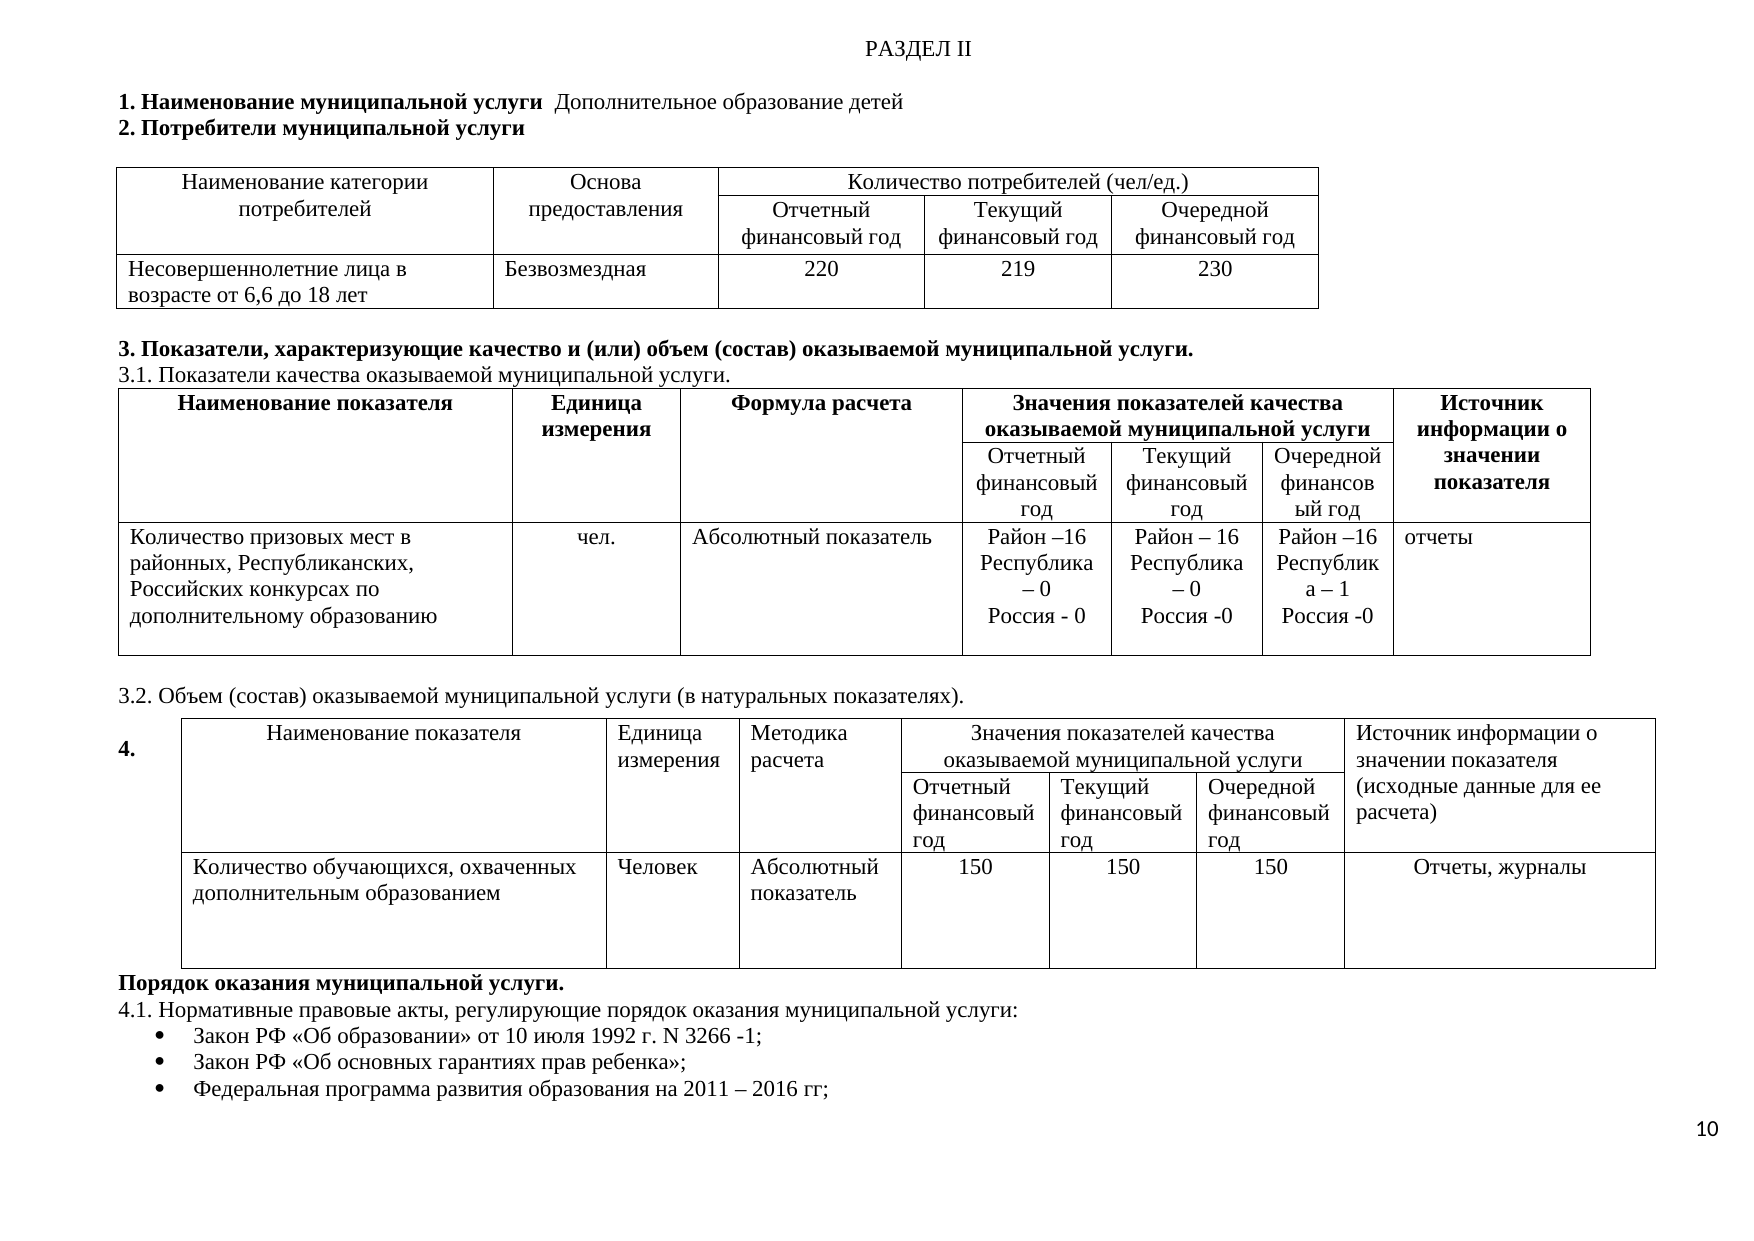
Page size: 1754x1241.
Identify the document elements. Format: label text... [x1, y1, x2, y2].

table_cell Абсолютный показатель [681, 523, 962, 654]
table_cell Безвозмездная [494, 255, 718, 308]
table_header Наименование показателя [119, 389, 512, 522]
table_cell Очередной финансовый год [1263, 443, 1393, 522]
text 2. Потребители муниципальной услуги [118, 114, 1718, 141]
text 3.2. Объем (состав) оказываемой муниципальной услуги (в натуральных показателях). [118, 682, 1718, 708]
table_cell Текущий финансовый год [1050, 773, 1196, 852]
table_cell Очередной финансовый год [1197, 773, 1344, 852]
table_cell Отчетный финансовый год [719, 196, 924, 254]
text 3. Показатели, характеризующие качество и (или) объем (состав) оказываемой муниципальной услуги. [118, 335, 1718, 361]
table_cell чел. [513, 523, 680, 654]
list 1. Наименование муниципальной услуги Дополнительное образование детей [118, 88, 1718, 114]
table_cell Район –16 Республика – 1 Россия -0 [1263, 523, 1393, 654]
table_header Источник информации о значении показателя (исходные данные для ее расчета) [1345, 719, 1655, 852]
table_cell Несовершеннолетние лица в возрасте от 6,6 до 18 лет [117, 255, 493, 308]
table_header Методика расчета [740, 719, 901, 852]
list Закон РФ «Об основных гарантиях прав ребенка»; [156, 1048, 1718, 1075]
table_header Количество потребителей (чел/ед.) [719, 168, 1318, 195]
table_cell 150 [902, 853, 1049, 968]
table_cell Текущий финансовый год [925, 196, 1111, 254]
table_cell Количество обучающихся, охваченных дополнительным образованием [182, 853, 606, 968]
text 4. Порядок оказания муниципальной услуги. [118, 734, 1718, 996]
table_cell Район – 16 Республика – 0 Россия -0 [1112, 523, 1262, 654]
table_header Основа предоставления [494, 168, 718, 254]
table_header Единица измерения [513, 389, 680, 522]
table_cell 219 [925, 255, 1111, 308]
table_cell Очередной финансовый год [1112, 196, 1318, 254]
table_cell 220 [719, 255, 924, 308]
table_cell отчеты [1394, 523, 1590, 654]
table_cell 150 [1050, 853, 1196, 968]
table_cell Текущий финансовый год [1112, 443, 1262, 522]
text 4.1. Нормативные правовые акты, регулирующие порядок оказания муниципальной услуги: [118, 996, 1718, 1022]
table_header Источник информации о значении показателя [1394, 389, 1590, 522]
table_cell Отчетный финансовый год [902, 773, 1049, 852]
table_header Наименование категории потребителей [117, 168, 493, 254]
table_header Наименование показателя [182, 719, 606, 852]
table_cell Количество призовых мест в районных, Республиканских, Российских конкурсах по дополнительному образованию [119, 523, 512, 654]
table_header Формула расчета [681, 389, 962, 522]
text 3.1. Показатели качества оказываемой муниципальной услуги. [118, 361, 1718, 388]
list Федеральная программа развития образования на 2011 – 2016 гг; [156, 1075, 1718, 1101]
table_header Значения показателей качества оказываемой муниципальной услуги [902, 719, 1344, 772]
table_cell 150 [1197, 853, 1344, 968]
table_cell Человек [607, 853, 739, 968]
table_cell Отчетный финансовый год [963, 443, 1111, 522]
table_header Значения показателей качества оказываемой муниципальной услуги [963, 389, 1393, 442]
table_header Единица измерения [607, 719, 739, 852]
table_cell Абсолютный показатель [740, 853, 901, 968]
list Закон РФ «Об образовании» от 10 июля . N 3266 -1; [156, 1022, 1718, 1048]
text РАЗДЕЛ II [118, 35, 1718, 62]
table_cell 230 [1112, 255, 1318, 308]
table_cell Отчеты, журналы [1345, 853, 1655, 968]
table_cell Район –16 Республика – 0 Россия - 0 [963, 523, 1111, 654]
